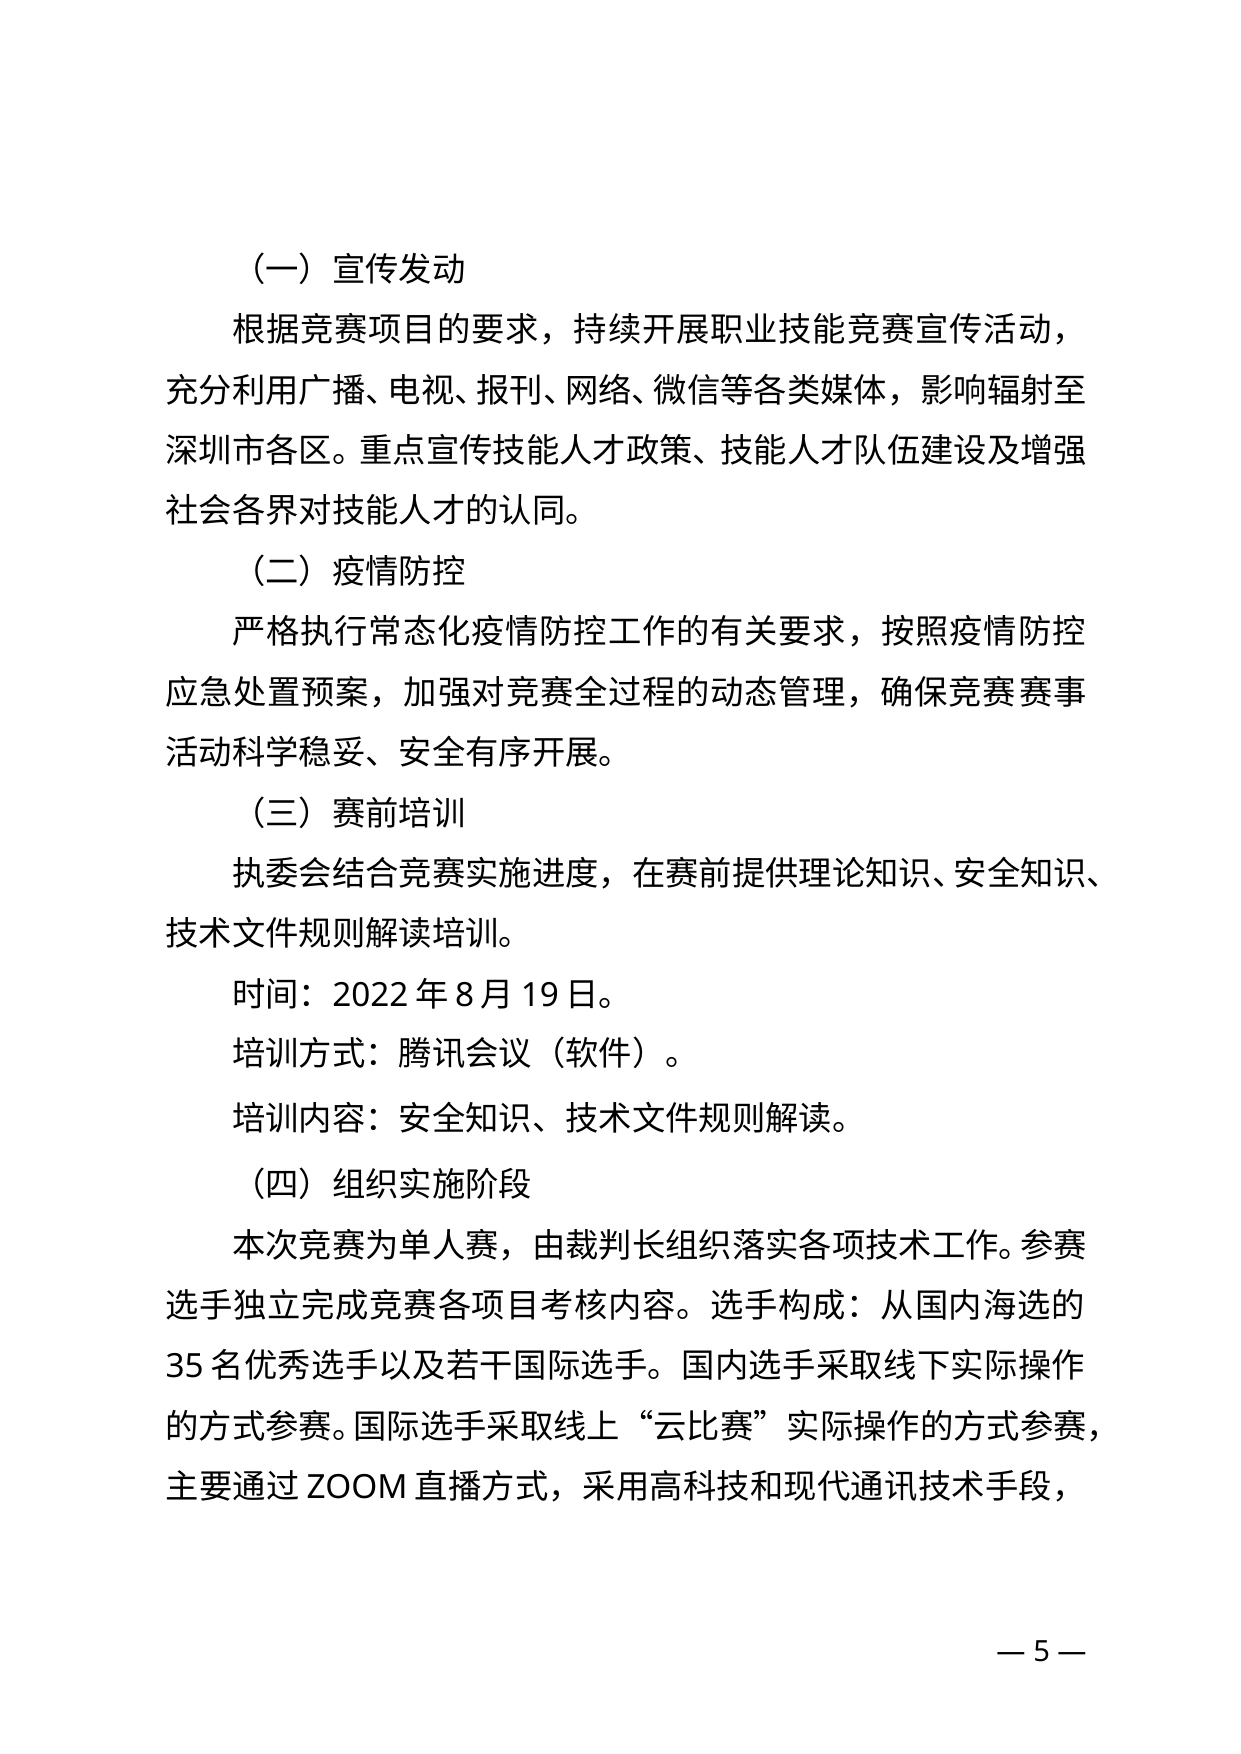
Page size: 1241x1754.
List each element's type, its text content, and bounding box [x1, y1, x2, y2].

text （一）宣传发动 [165, 293, 1087, 354]
text （四）组织实施阶段 [165, 1209, 1087, 1269]
text 培训内容：安全知识、技术文件规则解读。 [165, 1144, 1087, 1209]
text 严格执行常态化疫情防控工作的有关要求，按照疫情防控应急处置预案，加强对竞赛全过程的动态管理，确保竞赛赛事活动科学稳妥、安全有序开展。 [165, 656, 1087, 837]
text 培训方式：腾讯会议（软件）。 [165, 1079, 1087, 1144]
text 执委会结合竞赛实施进度，在赛前提供理论知识、安全知识、技术文件规则解读培训。 [165, 897, 1087, 1018]
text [165, 1269, 1087, 1511]
text 时间：2022年8月19日。 [165, 1018, 1087, 1079]
text 根据竞赛项目的要求，持续开展职业技能竞赛宣传活动，充分利用广播、电视、报刊、网络、微信等各类媒体，影响辐射至深圳市各区。重点宣传技能人才政策、技能人才队伍建设及增强社会各界对技能人才的认同。 [165, 354, 1087, 595]
text （三）赛前培训 [165, 837, 1087, 897]
list 五、竞赛安排 [165, 233, 1087, 293]
text （二）疫情防控 [165, 595, 1087, 656]
